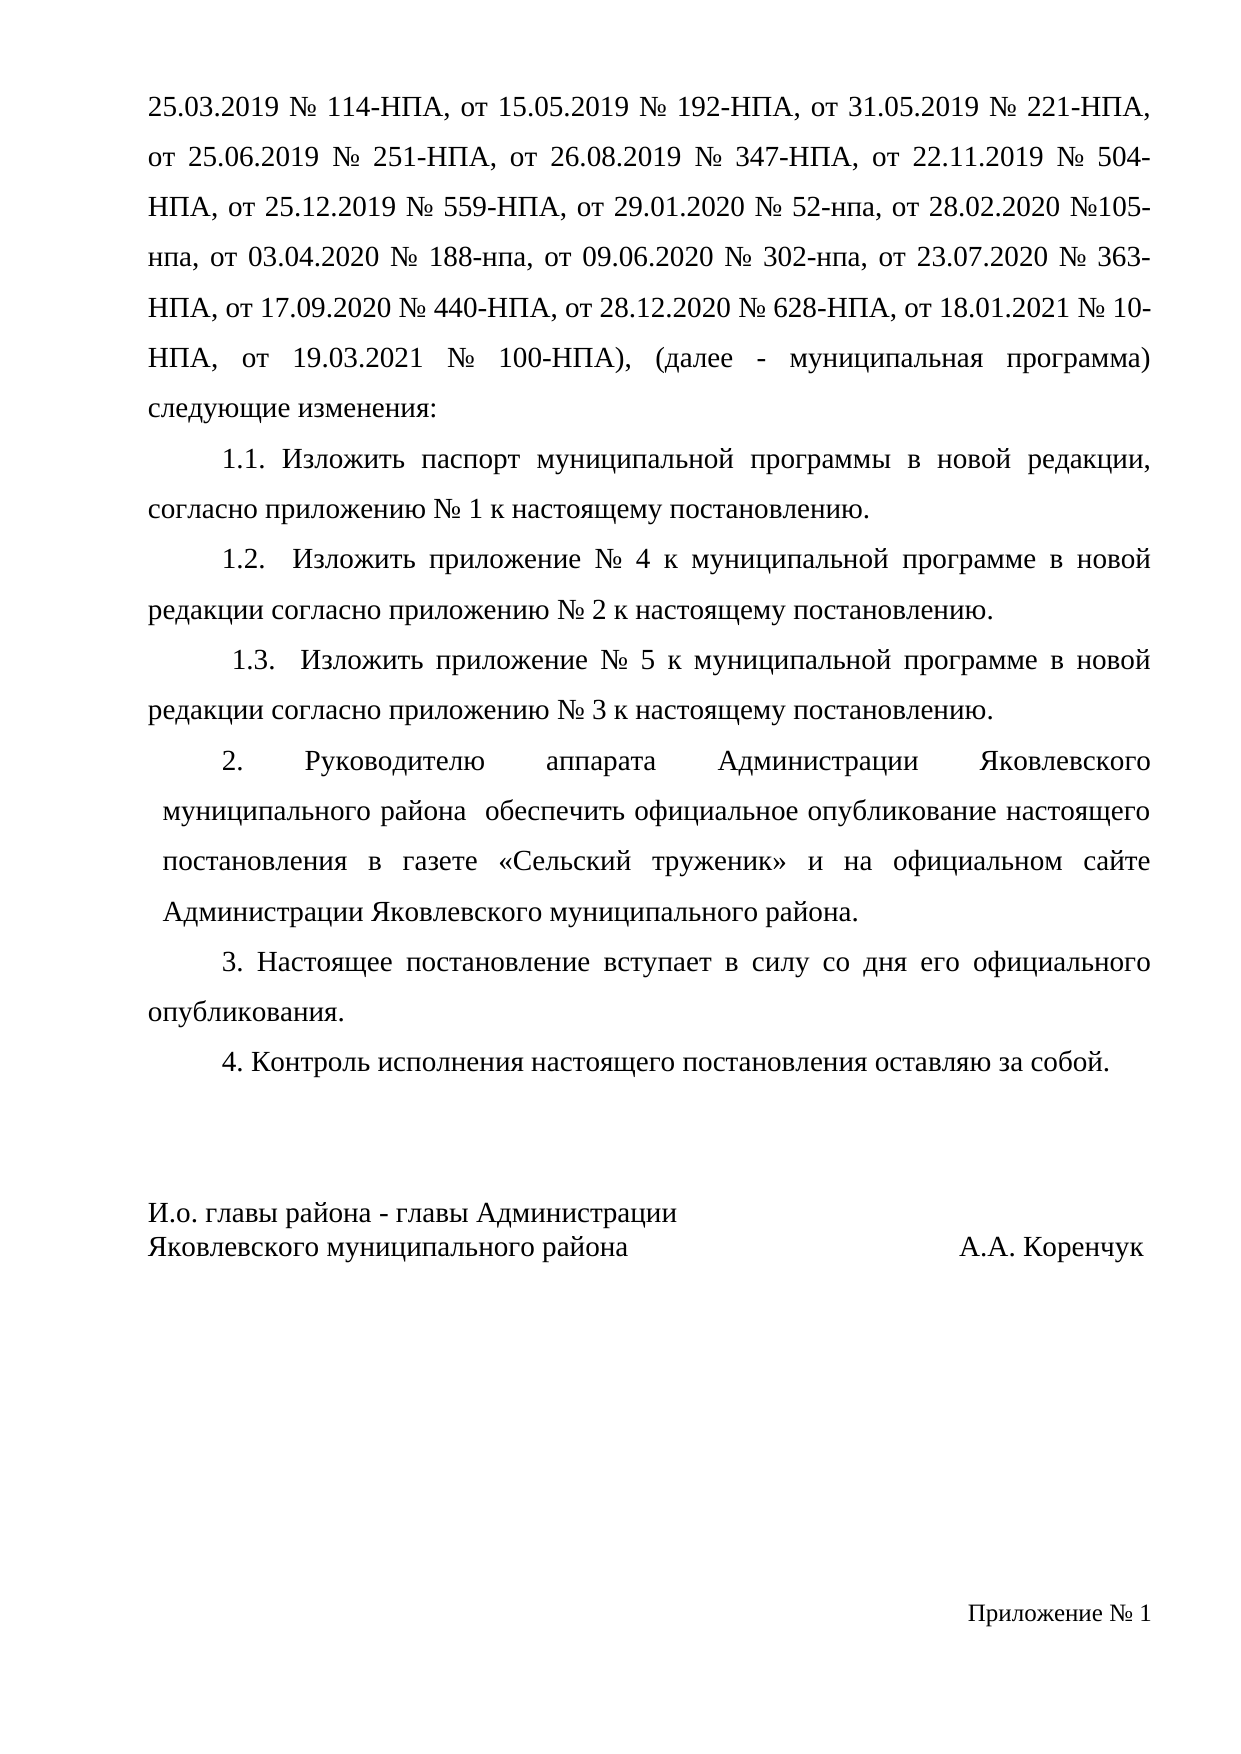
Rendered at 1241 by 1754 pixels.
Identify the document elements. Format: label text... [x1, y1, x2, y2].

text Яковлевского муниципального района А.А. Коренчук [148, 1229, 1152, 1263]
text 3. Настоящее постановление вступает в силу со дня его официального опубликования. [148, 944, 1152, 1028]
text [148, 89, 1152, 424]
text 2. Руководителю аппарата Администрации Яковлевского муниципального района обеспечить официальное опубликование настоящего постановления в газете «Сельский труженик» и на официальном сайте Администрации Яковлевского муниципального района. [162, 743, 1152, 927]
text 1.1. Изложить паспорт муниципальной программы в новой редакции, согласно приложению № 1 к настоящему постановлению. [148, 441, 1152, 525]
text 1.2. Изложить приложение № 4 к муниципальной программе в новой редакции согласно приложению № 2 к настоящему постановлению. [148, 541, 1152, 625]
text И.о. главы района - главы Администрации [148, 1196, 1152, 1229]
text 4. Контроль исполнения настоящего постановления оставляю за собой. [148, 1044, 1152, 1078]
text 1.3. Изложить приложение № 5 к муниципальной программе в новой редакции согласно приложению № 3 к настоящему постановлению. [148, 642, 1152, 726]
text Приложение № 1 [148, 1598, 1152, 1627]
